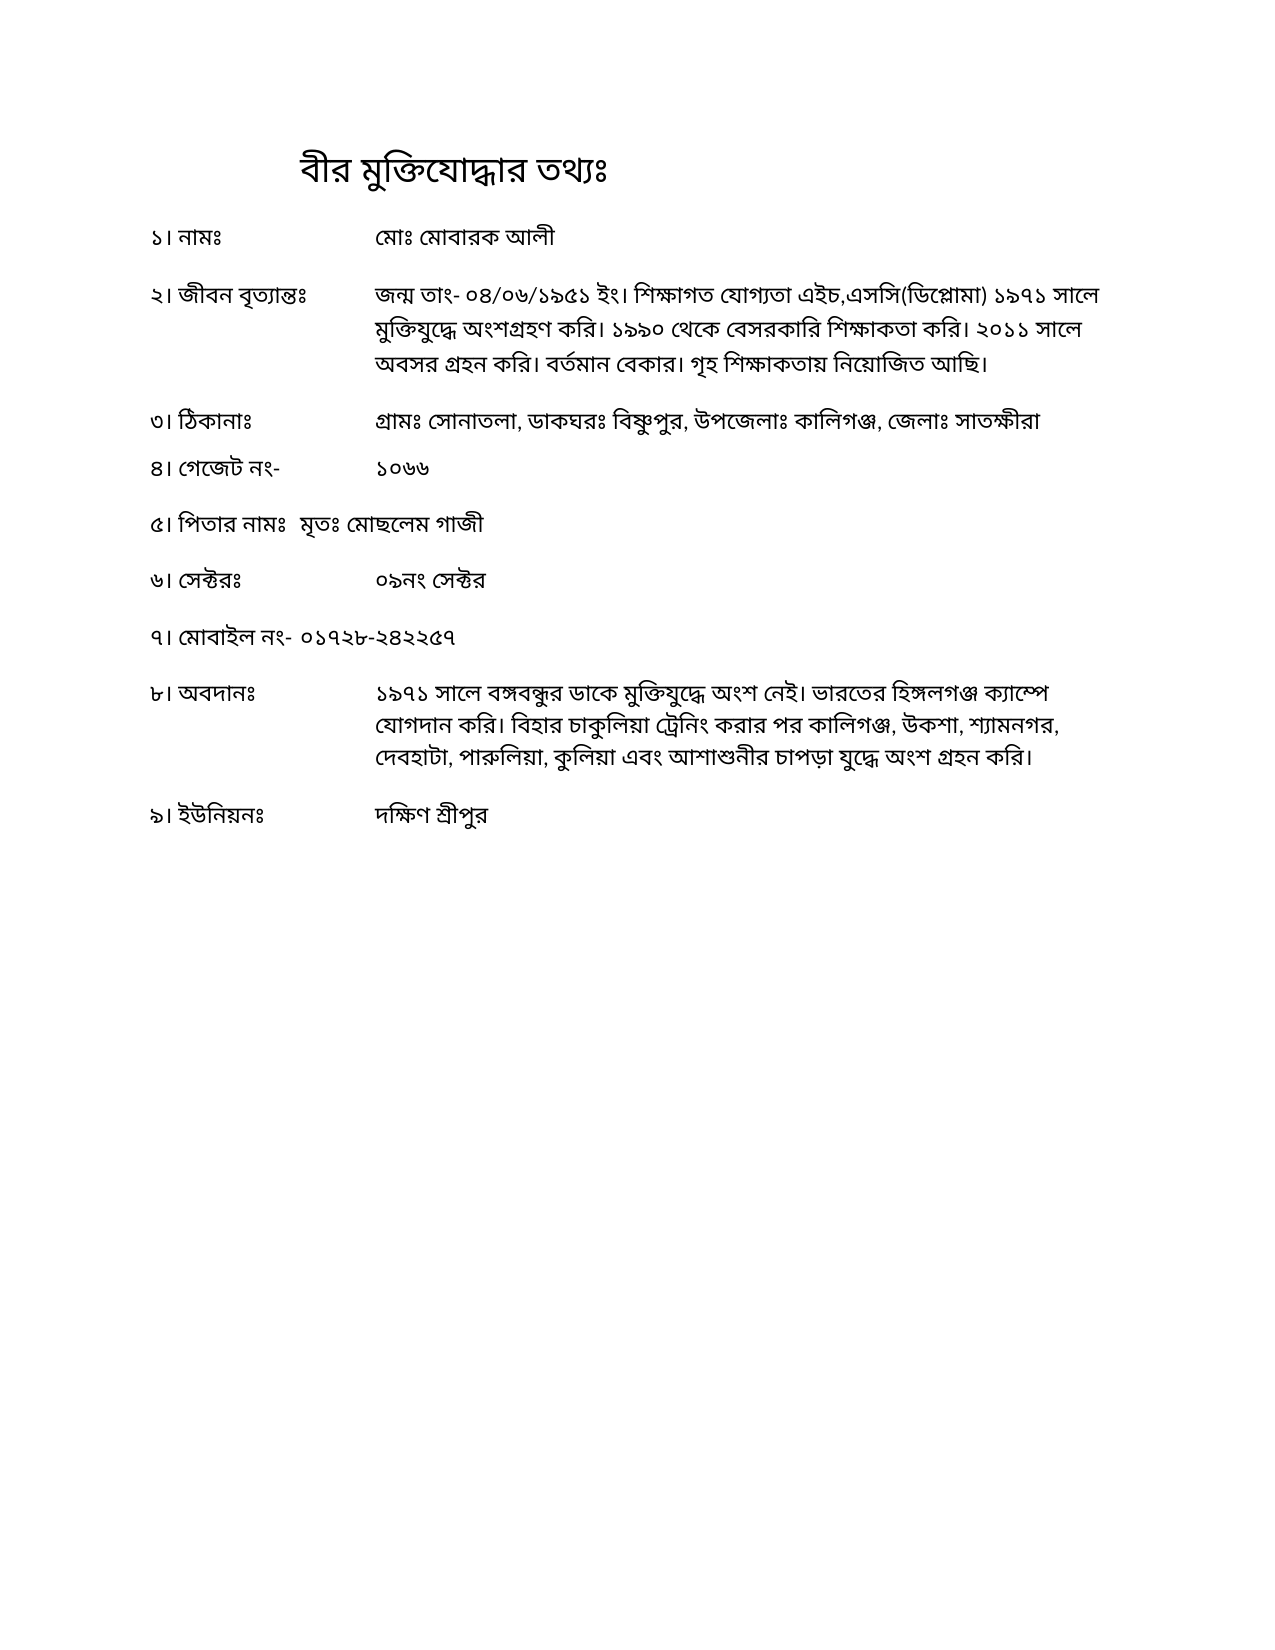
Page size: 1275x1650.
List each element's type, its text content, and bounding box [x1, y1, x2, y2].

text বীর মুক্তিযোদ্ধার তথ্যঃ [225, 150, 1125, 197]
text ৬। সেক্টরঃ ০৯নং সেক্টর [150, 568, 1125, 598]
text ৩। ঠিকানাঃ গ্রামঃ সোনাতলা, ডাকঘরঃ বিষ্ণুপুর, উপজেলাঃ কালিগঞ্জ, জেলাঃ সাতক্ষীরা [150, 407, 1125, 439]
text ৭। মোবাইল নং- ০১৭২৮-২৪২২৫৭ [150, 623, 1125, 655]
text ২। জীবন বৃত্যান্তঃ জন্ম তাং- ০৪/০৬/১৯৫১ ইং। শিক্ষাগত যোগ্যতা এইচ,এসসি(ডিপ্লোমা) ১৯৭১ সালে মুক্তিযুদ্ধে অংশগ্রহণ করি। ১৯৯০ থেকে বেসরকারি শিক্ষাকতা করি। ২০১১ সালে অবসর গ্রহন করি। বর্তমান বেকার। গৃহ শিক্ষাকতায় নিয়োজিত আছি। [150, 281, 1125, 382]
text ৯। ইউনিয়নঃ দক্ষিণ শ্রীপুর [150, 802, 1125, 833]
text ৪। গেজেট নং- ১০৬৬ [150, 454, 1125, 486]
text ৫। পিতার নামঃ মৃতঃ মোছলেম গাজী [150, 512, 1125, 542]
text ১। নামঃ মোঃ মোবারক আলী [150, 225, 1125, 255]
text ৮। অবদানঃ ১৯৭১ সালে বঙ্গবন্ধুর ডাকে মুক্তিযুদ্ধে অংশ নেই। ভারতের হিঙ্গলগঞ্জ ক্যাম্পে যোগদান করি। বিহার চাকুলিয়া ট্রেনিং করার পর কালিগঞ্জ, উকশা, শ্যামনগর, দেবহাটা, পারুলিয়া, কুলিয়া এবং আশাশুনীর চাপড়া যুদ্ধে অংশ গ্রহন করি। [150, 681, 1125, 774]
